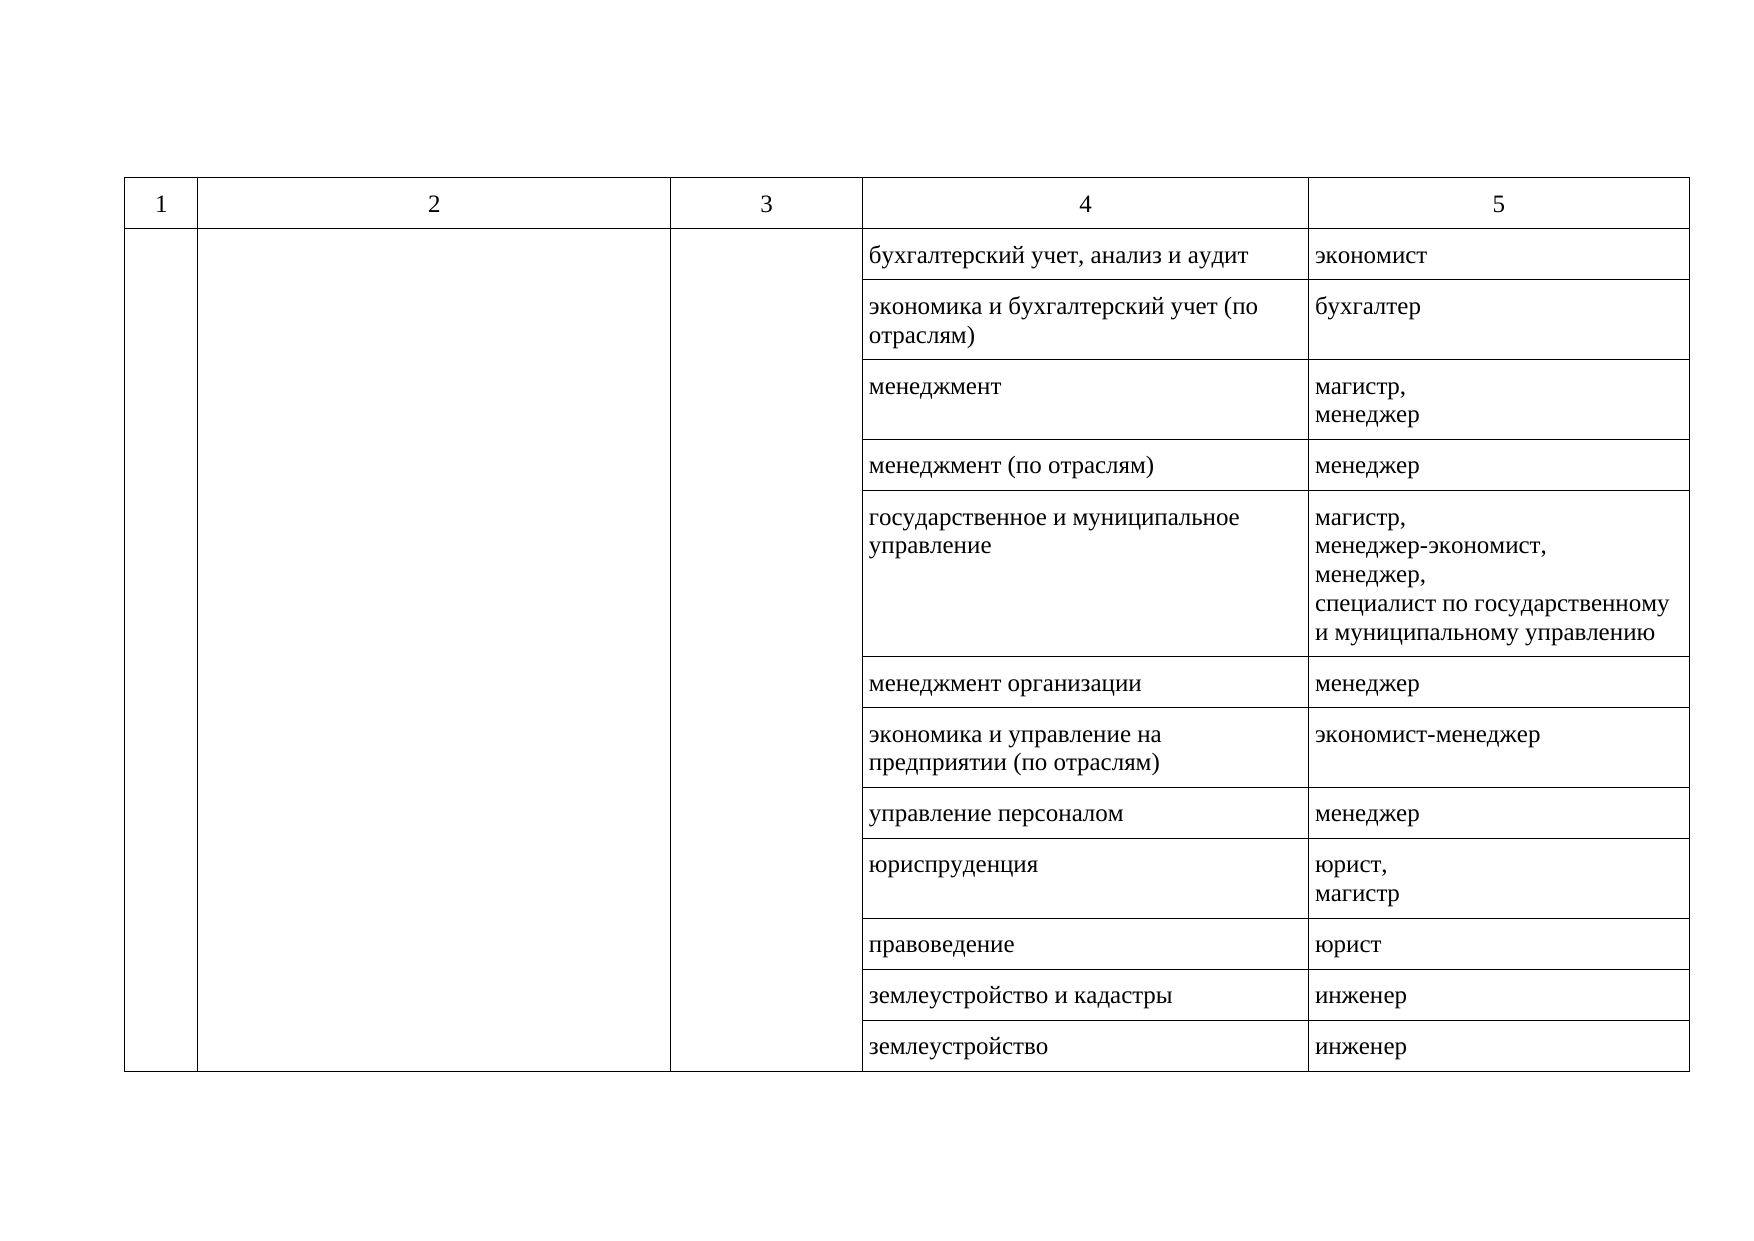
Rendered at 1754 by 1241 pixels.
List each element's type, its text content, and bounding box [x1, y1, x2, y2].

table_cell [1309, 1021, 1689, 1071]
table_cell экономика и управление на предприятии (по отраслям) [863, 708, 1308, 787]
table_header 1 [125, 178, 197, 228]
table_cell магистр, менеджер [1309, 360, 1689, 439]
table_cell экономист-менеджер [1309, 708, 1689, 787]
table_cell управление персоналом [863, 788, 1308, 838]
table_header 5 [1309, 178, 1689, 228]
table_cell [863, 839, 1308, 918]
table_cell бухгалтерский учет, анализ и аудит [863, 229, 1308, 279]
table_cell менеджер [1309, 440, 1689, 490]
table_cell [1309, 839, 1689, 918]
table_cell государственное и муниципальное управление [863, 491, 1308, 656]
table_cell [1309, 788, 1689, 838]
table_header 3 [671, 178, 862, 228]
table_cell менеджмент организации [863, 657, 1308, 707]
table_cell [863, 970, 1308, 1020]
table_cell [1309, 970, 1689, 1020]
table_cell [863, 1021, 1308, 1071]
table_cell магистр, менеджер-экономист, менеджер, специалист по государственному и муниципальному управлению [1309, 491, 1689, 656]
table_cell бухгалтер [1309, 280, 1689, 359]
table_cell менеджмент [863, 360, 1308, 439]
table_cell менеджмент (по отраслям) [863, 440, 1308, 490]
table_header 2 [198, 178, 670, 228]
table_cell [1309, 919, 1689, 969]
table_header 4 [863, 178, 1308, 228]
table_cell менеджер [1309, 657, 1689, 707]
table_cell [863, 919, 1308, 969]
table_cell экономика и бухгалтерский учет (по отраслям) [863, 280, 1308, 359]
table_cell экономист [1309, 229, 1689, 279]
